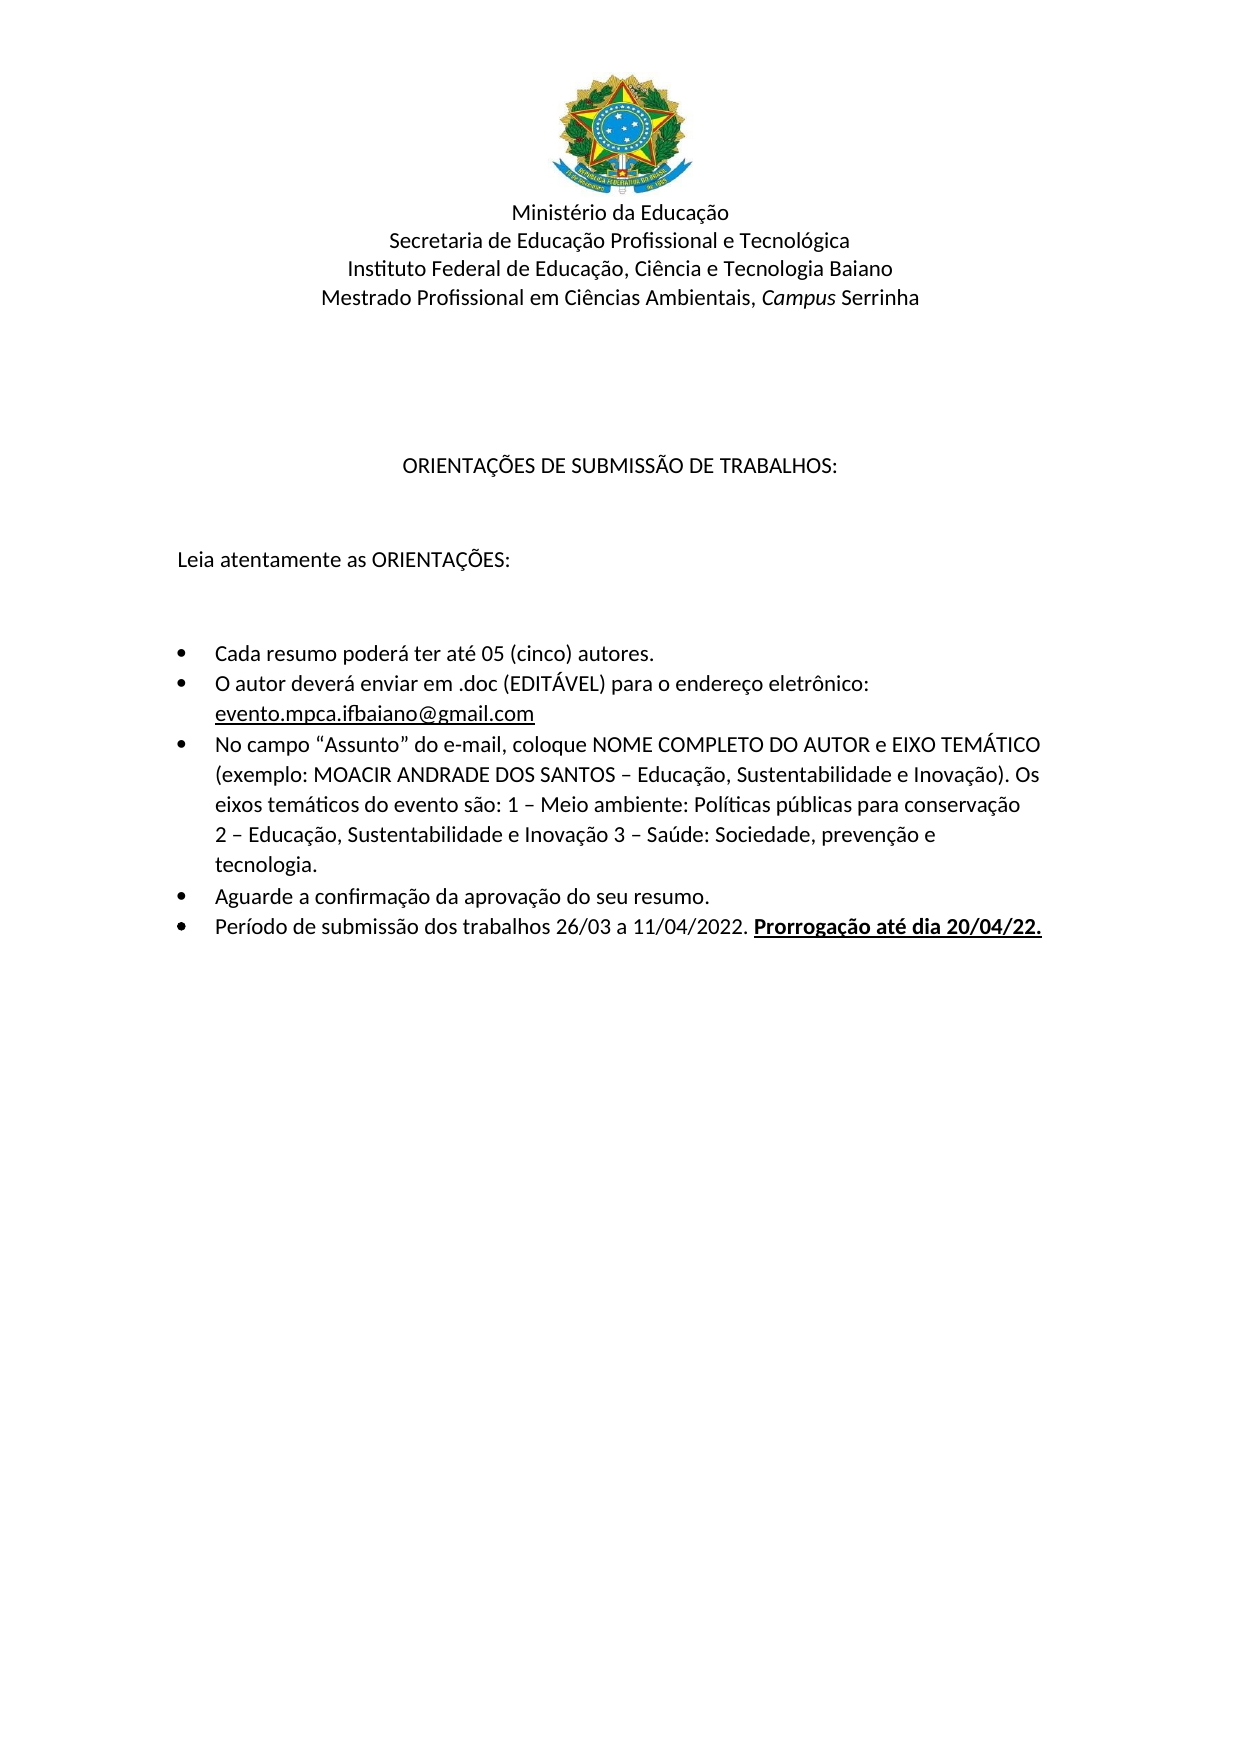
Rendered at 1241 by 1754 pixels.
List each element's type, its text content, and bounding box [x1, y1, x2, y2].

text ORIENTAÇÕES DE SUBMISSÃO DE TRABALHOS: [402, 451, 839, 479]
list O autor deverá enviar em .doc (EDITÁVEL) para o endereço eletrônico: evento.mpca.ifbaiano@gmail.com [177, 669, 870, 727]
picture [547, 72, 695, 197]
list Aguarde a confirmação da aprovação do seu resumo. [177, 881, 1065, 910]
list No campo “Assunto” do e-mail, coloque NOME COMPLETO DO AUTOR e EIXO TEMÁTICO (exemplo: MOACIR ANDRADE DOS SANTOS – Educação, Sustentabilidade e Inovação). Os eixos temáticos do evento são: 1 – Meio ambiente: Políticas públicas para conservação 2 – Educação, Sustentabilidade e Inovação 3 – Saúde: Sociedade, prevenção e tecnologia. [177, 730, 1042, 878]
text Ministério da Educação [511, 198, 1065, 226]
text Mestrado Profissional em Ciências Ambientais, Campus Serrinha [321, 283, 1065, 311]
text Secretaria de Educação Profissional e Tecnológica Instituto Federal de Educação, Ciência e Tecnologia Baiano [347, 226, 927, 282]
list Cada resumo poderá ter até 05 (cinco) autores. [177, 639, 1065, 667]
text Leia atentamente as ORIENTAÇÕES: [177, 545, 1065, 573]
list Período de submissão dos trabalhos 26/03 a 11/04/2022. Prorrogação até dia 20/04/22. [177, 912, 1065, 940]
